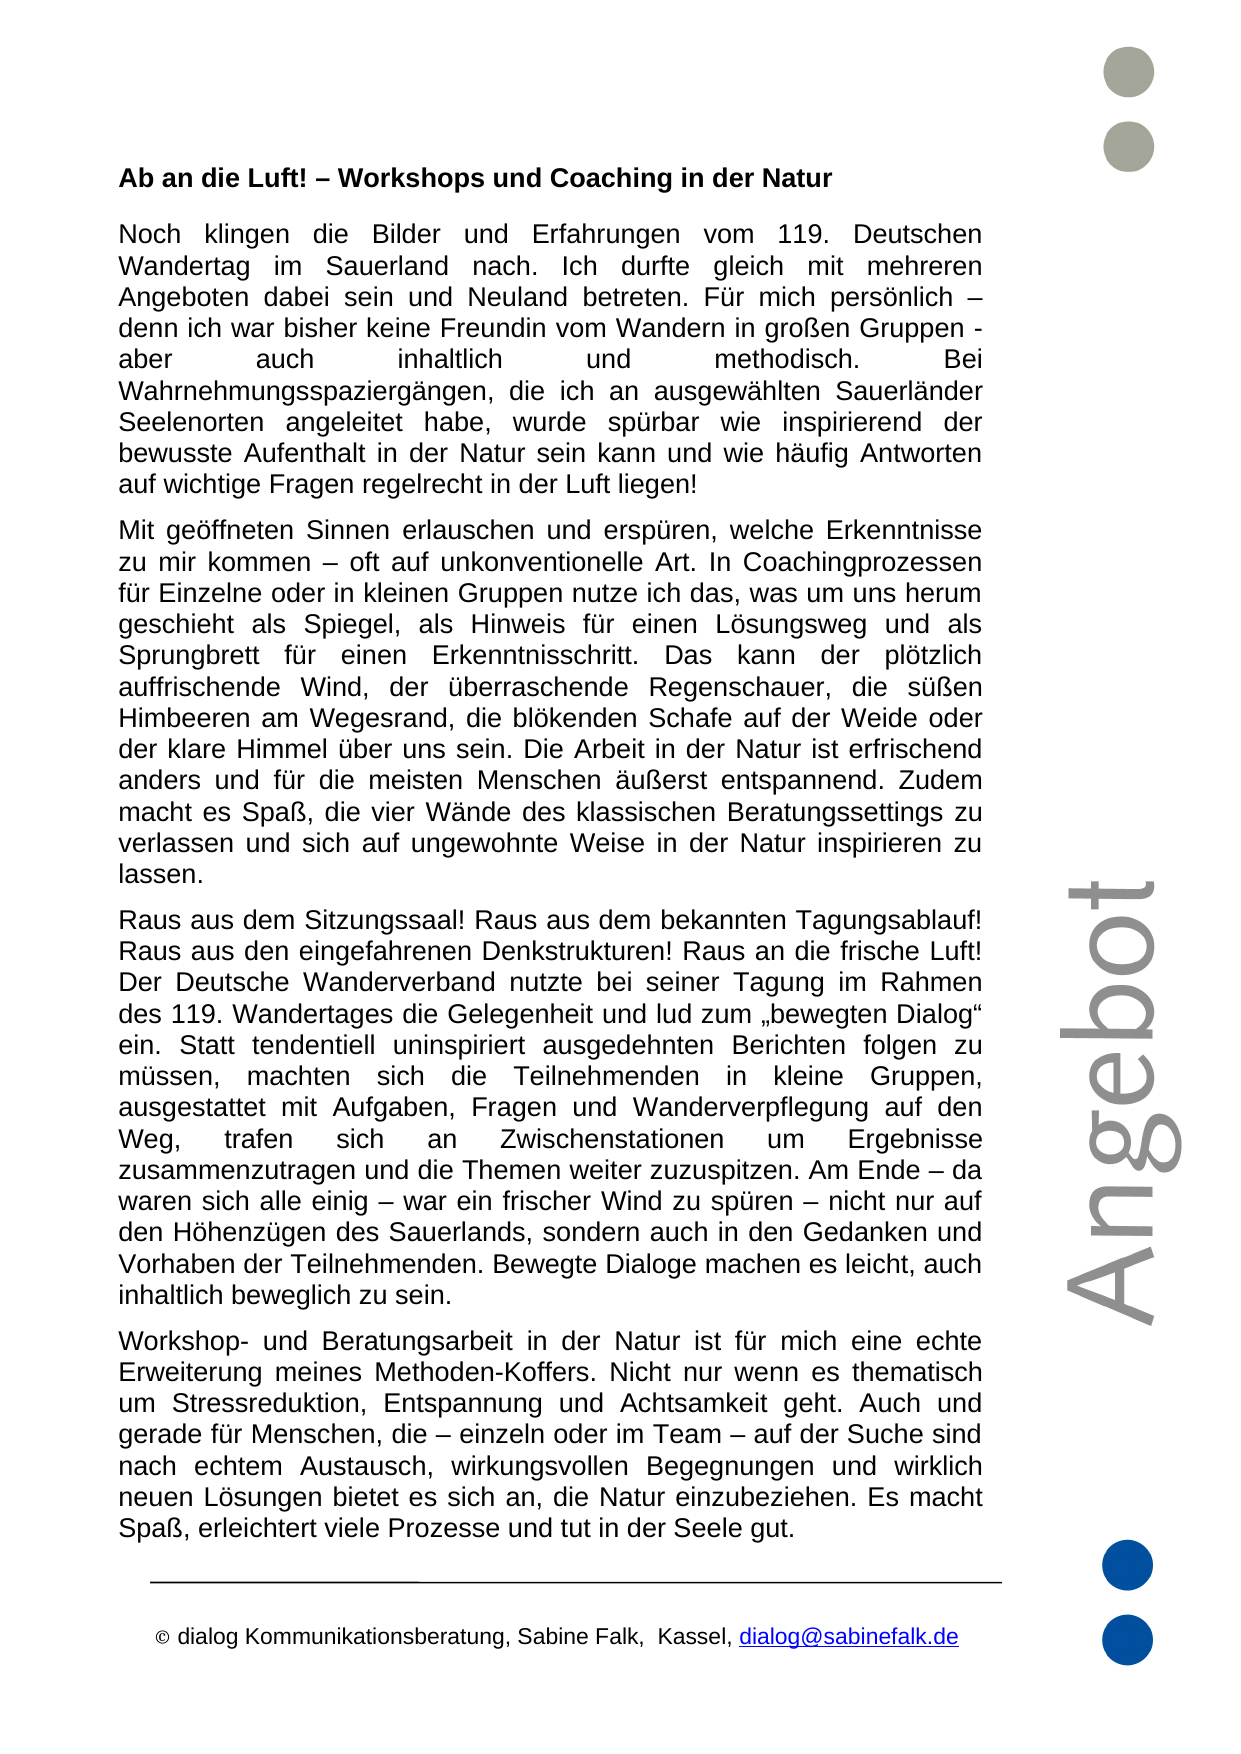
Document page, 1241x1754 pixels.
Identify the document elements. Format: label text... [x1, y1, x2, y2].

text Mit geöffneten Sinnen erlauschen und erspüren, welche Erkenntnisse zu mir kommen – oft auf unkonventionelle Art. In Coachingprozessen für Einzelne oder in kleinen Gruppen nutze ich das, was um uns herum geschieht als Spiegel, als Hinweis für einen Lösungsweg und als Sprungbrett für einen Erkenntnisschritt. Das kann der plötzlich auffrischende Wind, der überraschende Regenschauer, die süßen Himbeeren am Wegesrand, die blökenden Schafe auf der Weide oder der klare Himmel über uns sein. Die Arbeit in der Natur ist erfrischend anders und für die meisten Menschen äußerst entspannend. Zudem macht es Spaß, die vier Wände des klassischen Beratungssettings zu verlassen und sich auf ungewohnte Weise in der Natur inspirieren zu lassen. [118, 514, 1063, 889]
text Raus aus dem Sitzungssaal! Raus aus dem bekannten Tagungsablauf! Raus aus den eingefahrenen Denkstrukturen! Raus an die frische Luft! Der Deutsche Wanderverband nutzte bei seiner Tagung im Rahmen des 119. Wandertages die Gelegenheit und lud zum „bewegten Dialog“ ein. Statt tendentiell uninspiriert ausgedehnten Berichten folgen zu müssen, machten sich die Teilnehmenden in kleine Gruppen, ausgestattet mit Aufgaben, Fragen und Wanderverpflegung auf den Weg, trafen sich an Zwischenstationen um Ergebnisse zusammenzutragen und die Themen weiter zuzuspitzen. Am Ende – da waren sich alle einig – war ein frischer Wind zu spüren – nicht nur auf den Höhenzügen des Sauerlands, sondern auch in den Gedanken und Vorhaben der Teilnehmenden. Bewegte Dialoge machen es leicht, auch inhaltlich beweglich zu sein. [118, 904, 1063, 1310]
picture [1002, 0, 1237, 1726]
text Ab an die Luft! – Workshops und Coaching in der Natur [118, 162, 1063, 193]
text Noch klingen die Bilder und Erfahrungen vom 119. Deutschen Wandertag im Sauerland nach. Ich durfte gleich mit mehreren Angeboten dabei sein und Neuland betreten. Für mich persönlich – denn ich war bisher keine Freundin vom Wandern in großen Gruppen - aber auch inhaltlich und methodisch. Bei Wahrnehmungsspaziergängen, die ich an ausgewählten Sauerländer Seelenorten angeleitet habe, wurde spürbar wie inspirierend der bewusste Aufenthalt in der Natur sein kann und wie häufig Antworten auf wichtige Fragen regelrecht in der Luft liegen! [118, 218, 1063, 500]
text Workshop- und Beratungsarbeit in der Natur ist für mich eine echte Erweiterung meines Methoden-Koffers. Nicht nur wenn es thematisch um Stressreduktion, Entspannung und Achtsamkeit geht. Auch und gerade für Menschen, die – einzeln oder im Team – auf der Suche sind nach echtem Austausch, wirkungsvollen Begegnungen und wirklich neuen Lösungen bietet es sich an, die Natur einzubeziehen. Es macht Spaß, erleichtert viele Prozesse und tut in der Seele gut. [118, 1325, 1063, 1543]
